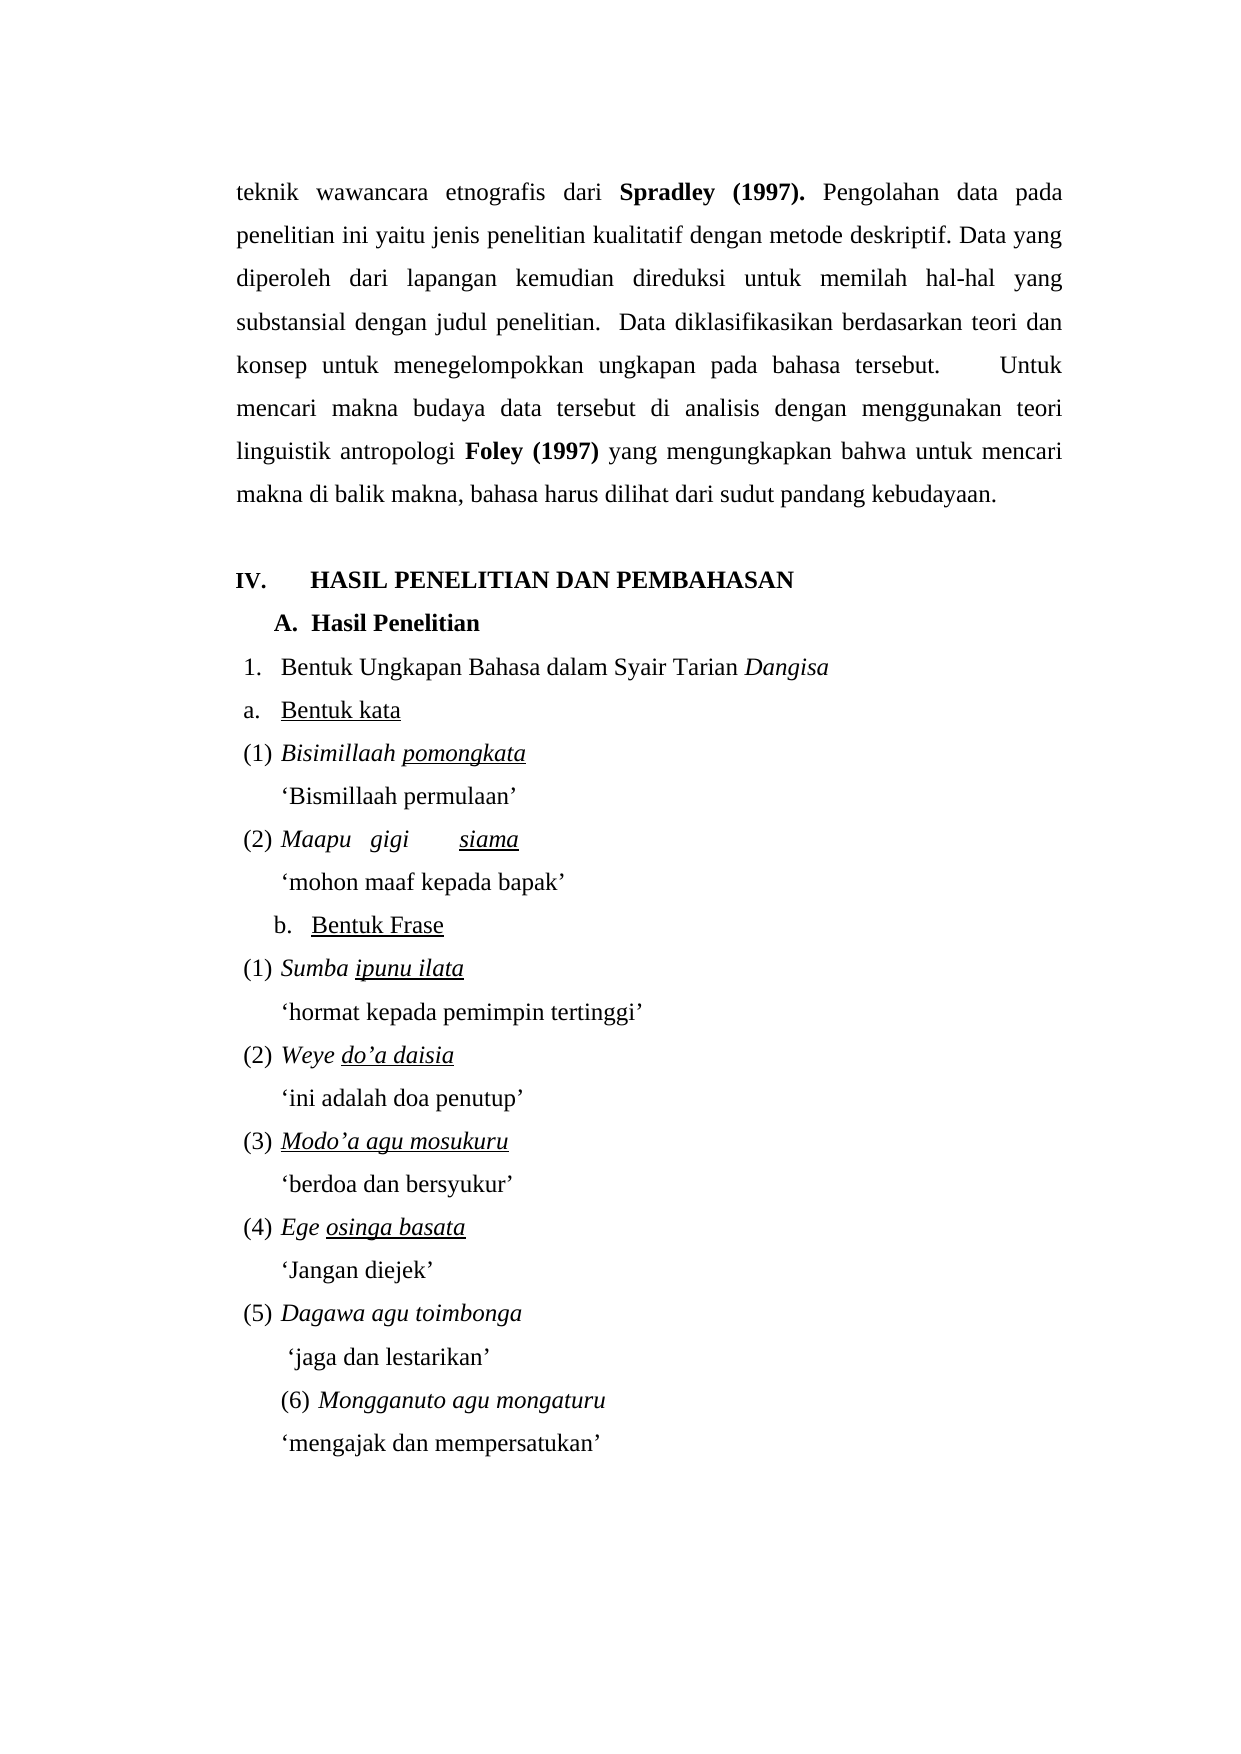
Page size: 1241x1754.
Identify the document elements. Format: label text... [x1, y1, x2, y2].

list Hasil Penelitian [274, 608, 1063, 637]
list ‘hormat kepada pemimpin tertinggi’ [281, 997, 1063, 1025]
list HASIL PENELITIAN DAN PEMBAHASAN [235, 565, 1063, 594]
list ‘berdoa dan bersyukur’ [281, 1169, 1063, 1198]
list Weye do’a daisia [243, 1040, 1063, 1068]
list ‘ini adalah doa penutup’ [281, 1083, 1063, 1112]
list Mongganuto agu mongaturu [281, 1385, 1063, 1413]
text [236, 177, 1063, 508]
list Dagawa agu toimbonga [243, 1298, 1063, 1327]
list Bentuk kata [243, 695, 1063, 723]
list Bisimillaah pomongkata [243, 738, 1063, 767]
list ‘mohon maaf kepada bapak’ [281, 867, 1063, 896]
list ‘jaga dan lestarikan’ [281, 1342, 1063, 1370]
list Bentuk Ungkapan Bahasa dalam Syair Tarian Dangisa [243, 652, 1063, 680]
list ‘Bismillaah permulaan’ [281, 781, 1063, 810]
list ‘mengajak dan mempersatukan’ [281, 1428, 1063, 1457]
list Modo’a agu mosukuru [243, 1126, 1063, 1155]
list Ege osinga basata [243, 1212, 1063, 1241]
list Bentuk Frase [274, 910, 1063, 939]
list Maapu gigi siama [243, 824, 1063, 853]
list Sumba ipunu ilata [243, 953, 1063, 982]
list ‘Jangan diejek’ [281, 1255, 1063, 1284]
